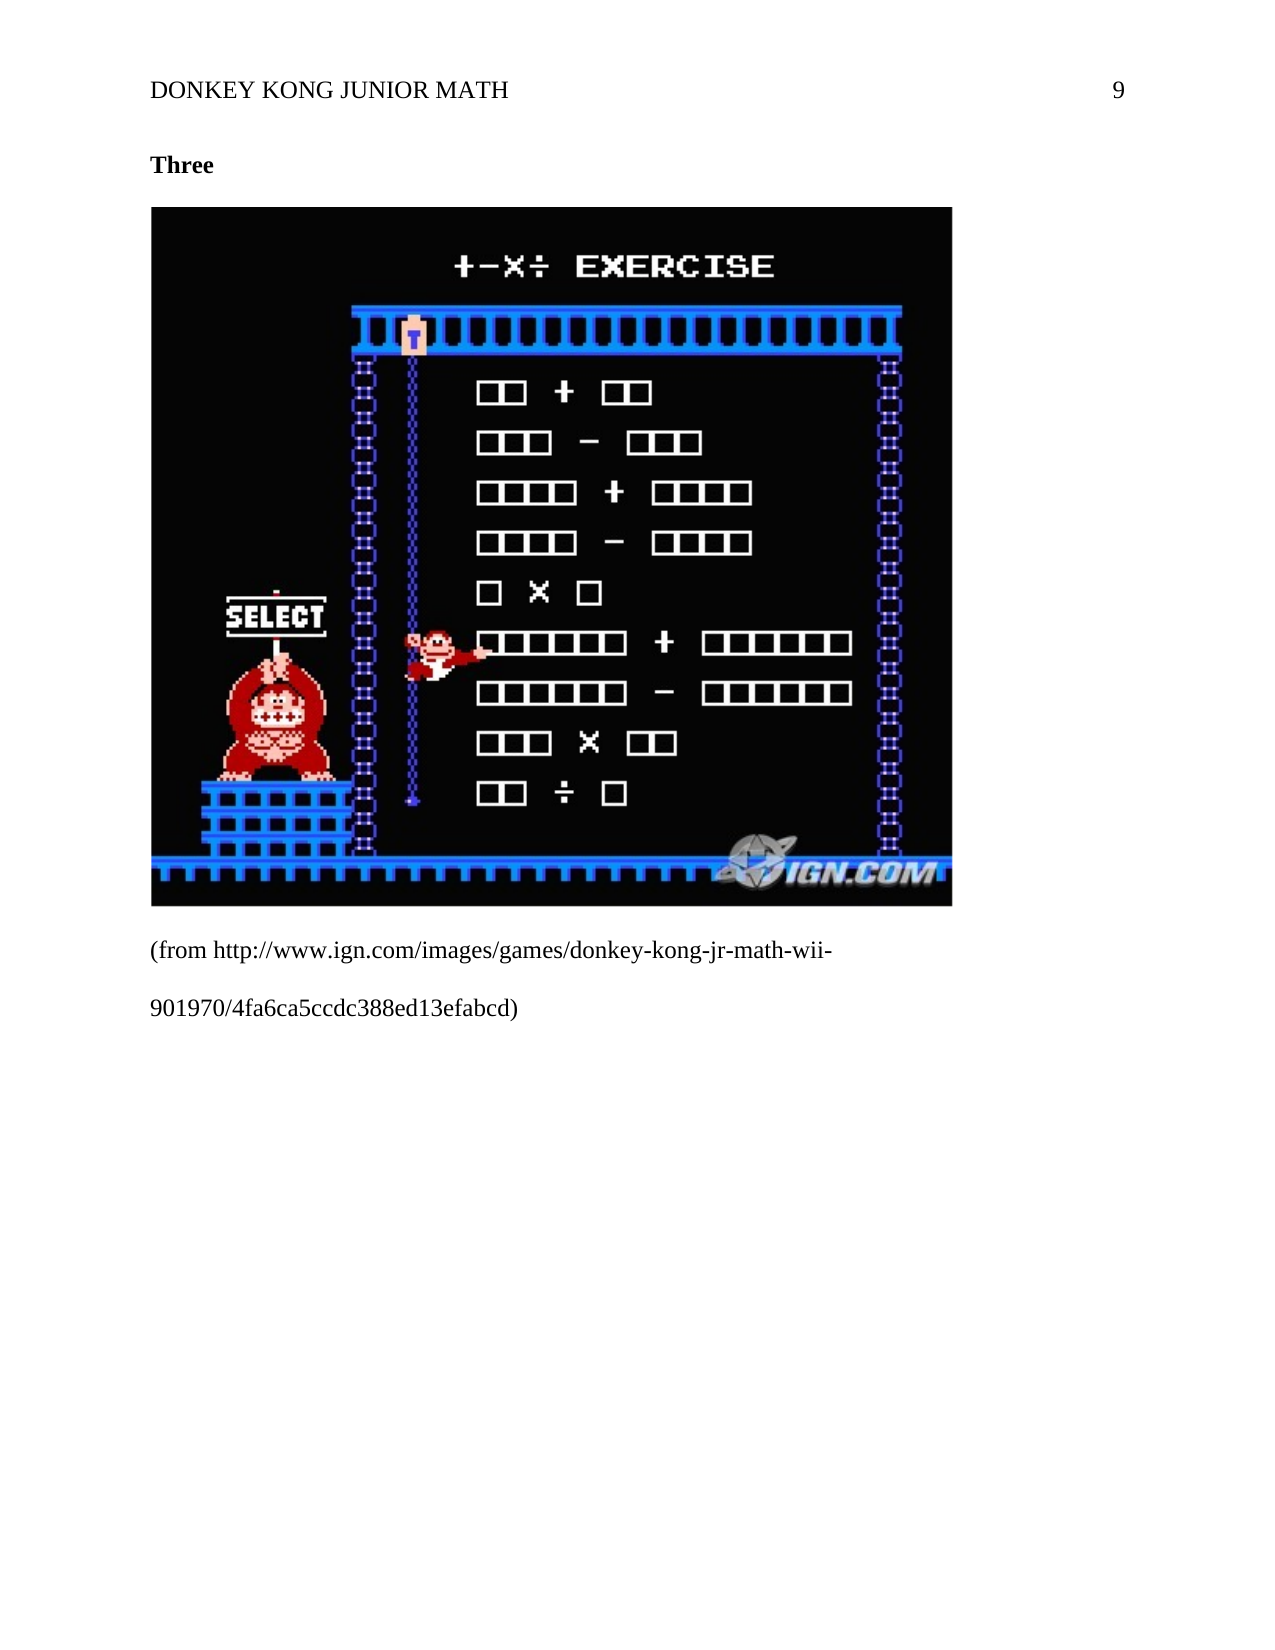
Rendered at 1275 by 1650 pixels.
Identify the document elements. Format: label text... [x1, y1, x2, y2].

text (from http://www.ign.com/images/games/donkey-kong-jr-math-wii-901970/4fa6ca5ccdc388ed13efabcd) [150, 936, 1125, 1022]
text Three [150, 150, 1125, 179]
picture [150, 207, 954, 908]
